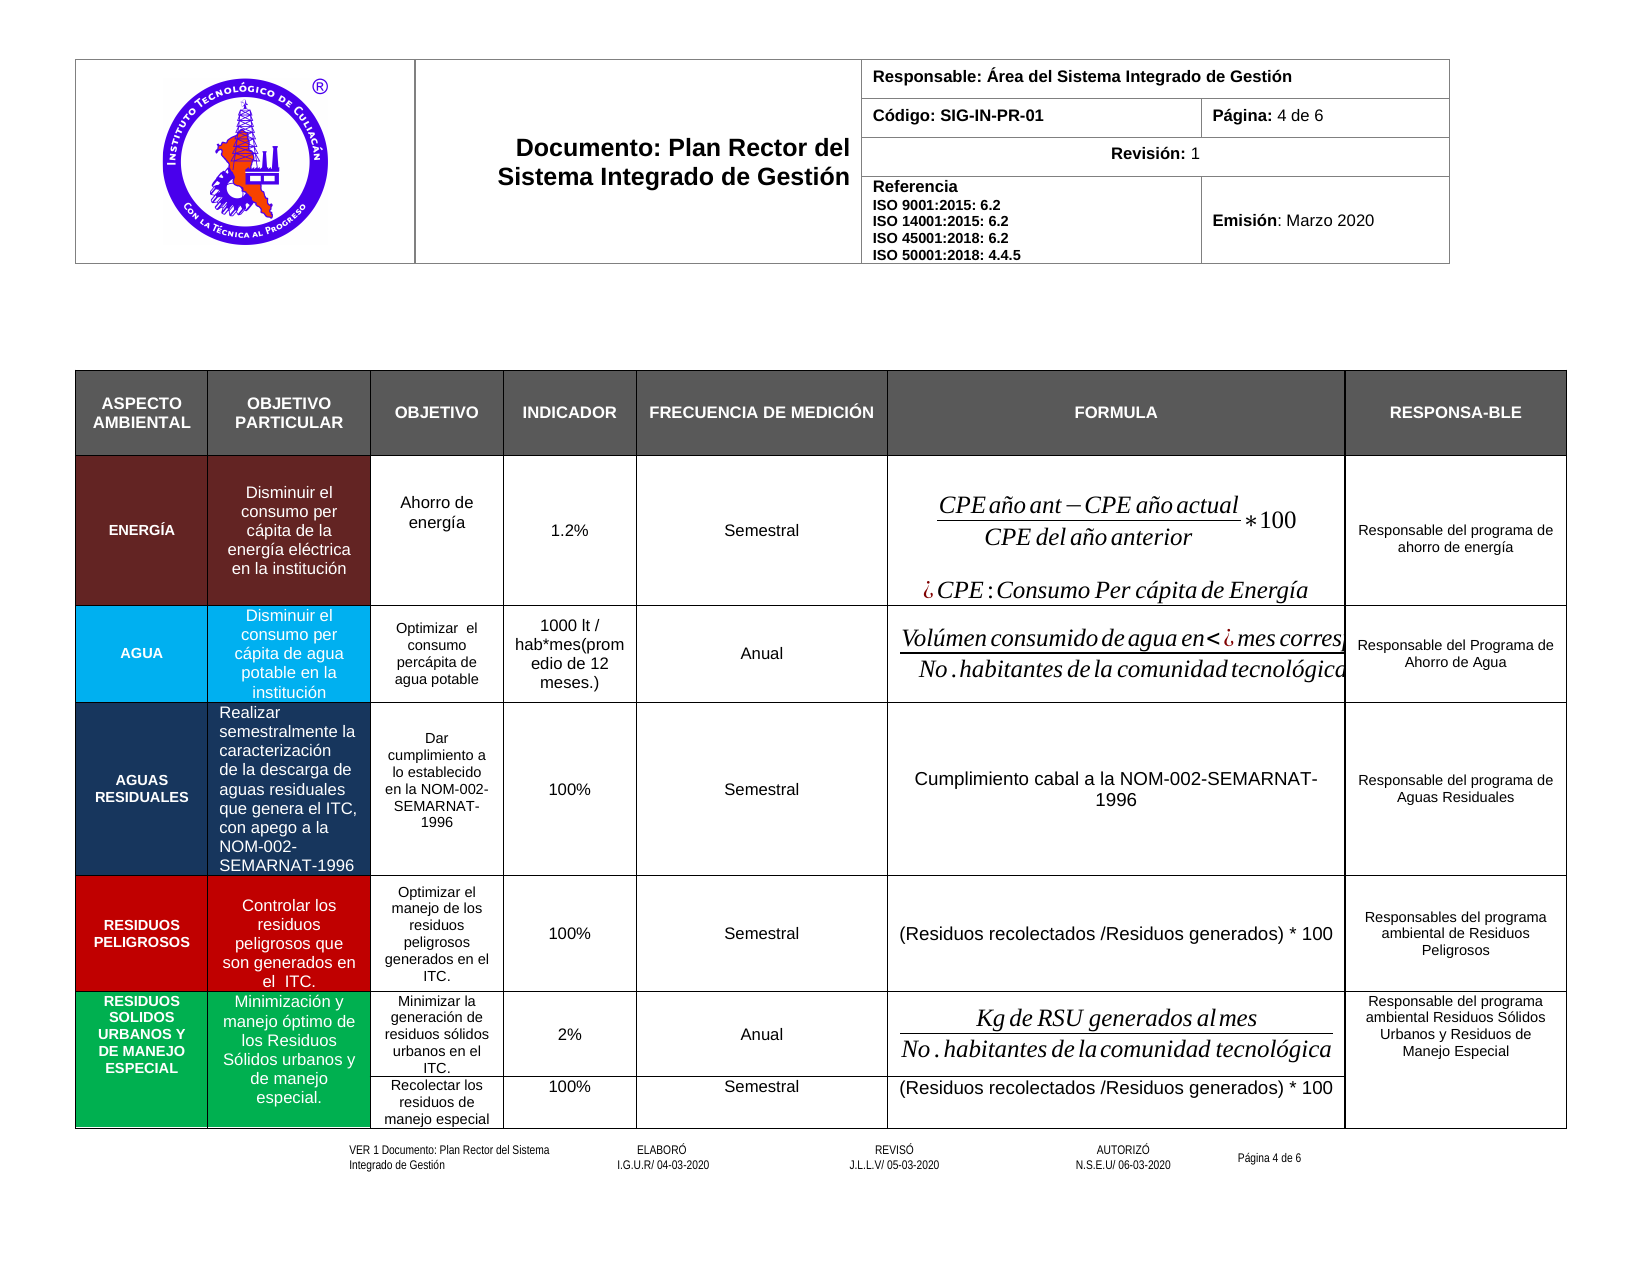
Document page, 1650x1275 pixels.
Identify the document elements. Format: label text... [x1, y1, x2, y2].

table_cell Anual [637, 606, 887, 702]
table_cell Cumplimiento cabal a la NOM-002-SEMARNAT-1996 [888, 703, 1344, 875]
table_cell [888, 456, 1344, 605]
table_cell ENERGÍA [76, 456, 207, 605]
table_cell Ahorro de energía [371, 456, 503, 605]
table_cell 100% [504, 876, 636, 991]
table_header INDICADOR [504, 371, 636, 455]
table_cell RESIDUOS PELIGROSOS [76, 876, 207, 991]
table_cell [888, 992, 1344, 1076]
table_header ASPECTO AMBIENTAL [76, 371, 207, 455]
table_cell AGUA [76, 606, 207, 702]
table_header FORMULA [888, 371, 1344, 455]
table_cell Recolectar los residuos de manejo especial generados en el ITC. [371, 1077, 503, 1127]
table_cell [888, 606, 1344, 702]
table_header FRECUENCIA DE MEDICIÓN [637, 371, 887, 455]
table_header OBJETIVO PARTICULAR [208, 371, 370, 455]
table_cell (Residuos recolectados /Residuos generados) * 100 [888, 876, 1344, 991]
table_cell Controlar los residuos peligrosos que son generados en el ITC. [208, 876, 370, 991]
table_cell Semestral [637, 703, 887, 875]
table_cell Semestral [637, 876, 887, 991]
table_cell Anual [637, 992, 887, 1076]
table_cell 2% [504, 992, 636, 1076]
table_cell Dar cumplimiento a lo establecido en la NOM-002-SEMARNAT-1996 [371, 703, 503, 875]
table_cell (Residuos recolectados /Residuos generados) * 100 [888, 1077, 1344, 1127]
table_cell Semestral [637, 1077, 887, 1127]
table_cell Realizar semestralmente la caracterización de la descarga de aguas residuales que genera el ITC, con apego a la NOM-002-SEMARNAT-1996 [208, 703, 370, 875]
table_cell Semestral [637, 456, 887, 605]
table_cell 1.2% [504, 456, 636, 605]
table_cell Minimizar la generación de residuos sólidos urbanos en el ITC. [371, 992, 503, 1076]
table_cell Responsable del programa ambiental Residuos Sólidos Urbanos y Residuos de Manejo Especial [1346, 992, 1566, 1127]
table_cell Responsable del programa de ahorro de energía [1346, 456, 1566, 605]
table_cell Responsable del Programa de Ahorro de Agua [1346, 606, 1566, 702]
table_cell 100% [504, 703, 636, 875]
table_cell Disminuir el consumo per cápita de agua potable en la institución [208, 606, 370, 702]
table_header OBJETIVO [371, 371, 503, 455]
table_cell 1000 lt / hab*mes(promedio de 12 meses.) [504, 606, 636, 702]
table_cell Minimización y manejo óptimo de los Residuos Sólidos urbanos y de manejo especial. [208, 992, 370, 1127]
table_cell RESIDUOS SOLIDOS URBANOS Y DE MANEJO ESPECIAL [76, 992, 207, 1127]
table_cell Responsables del programa ambiental de Residuos Peligrosos [1346, 876, 1566, 991]
table_cell Optimizar el manejo de los residuos peligrosos generados en el ITC. [371, 876, 503, 991]
table_cell Responsable del programa de Aguas Residuales [1346, 703, 1566, 875]
picture [162, 78, 328, 245]
table_header RESPONSA-BLE [1346, 371, 1566, 455]
table_cell Optimizar el consumo percápita de agua potable [371, 606, 503, 702]
table_cell 100% [504, 1077, 636, 1127]
table_cell Disminuir el consumo per cápita de la energía eléctrica en la institución [208, 456, 370, 605]
table_cell AGUAS RESIDUALES [76, 703, 207, 875]
